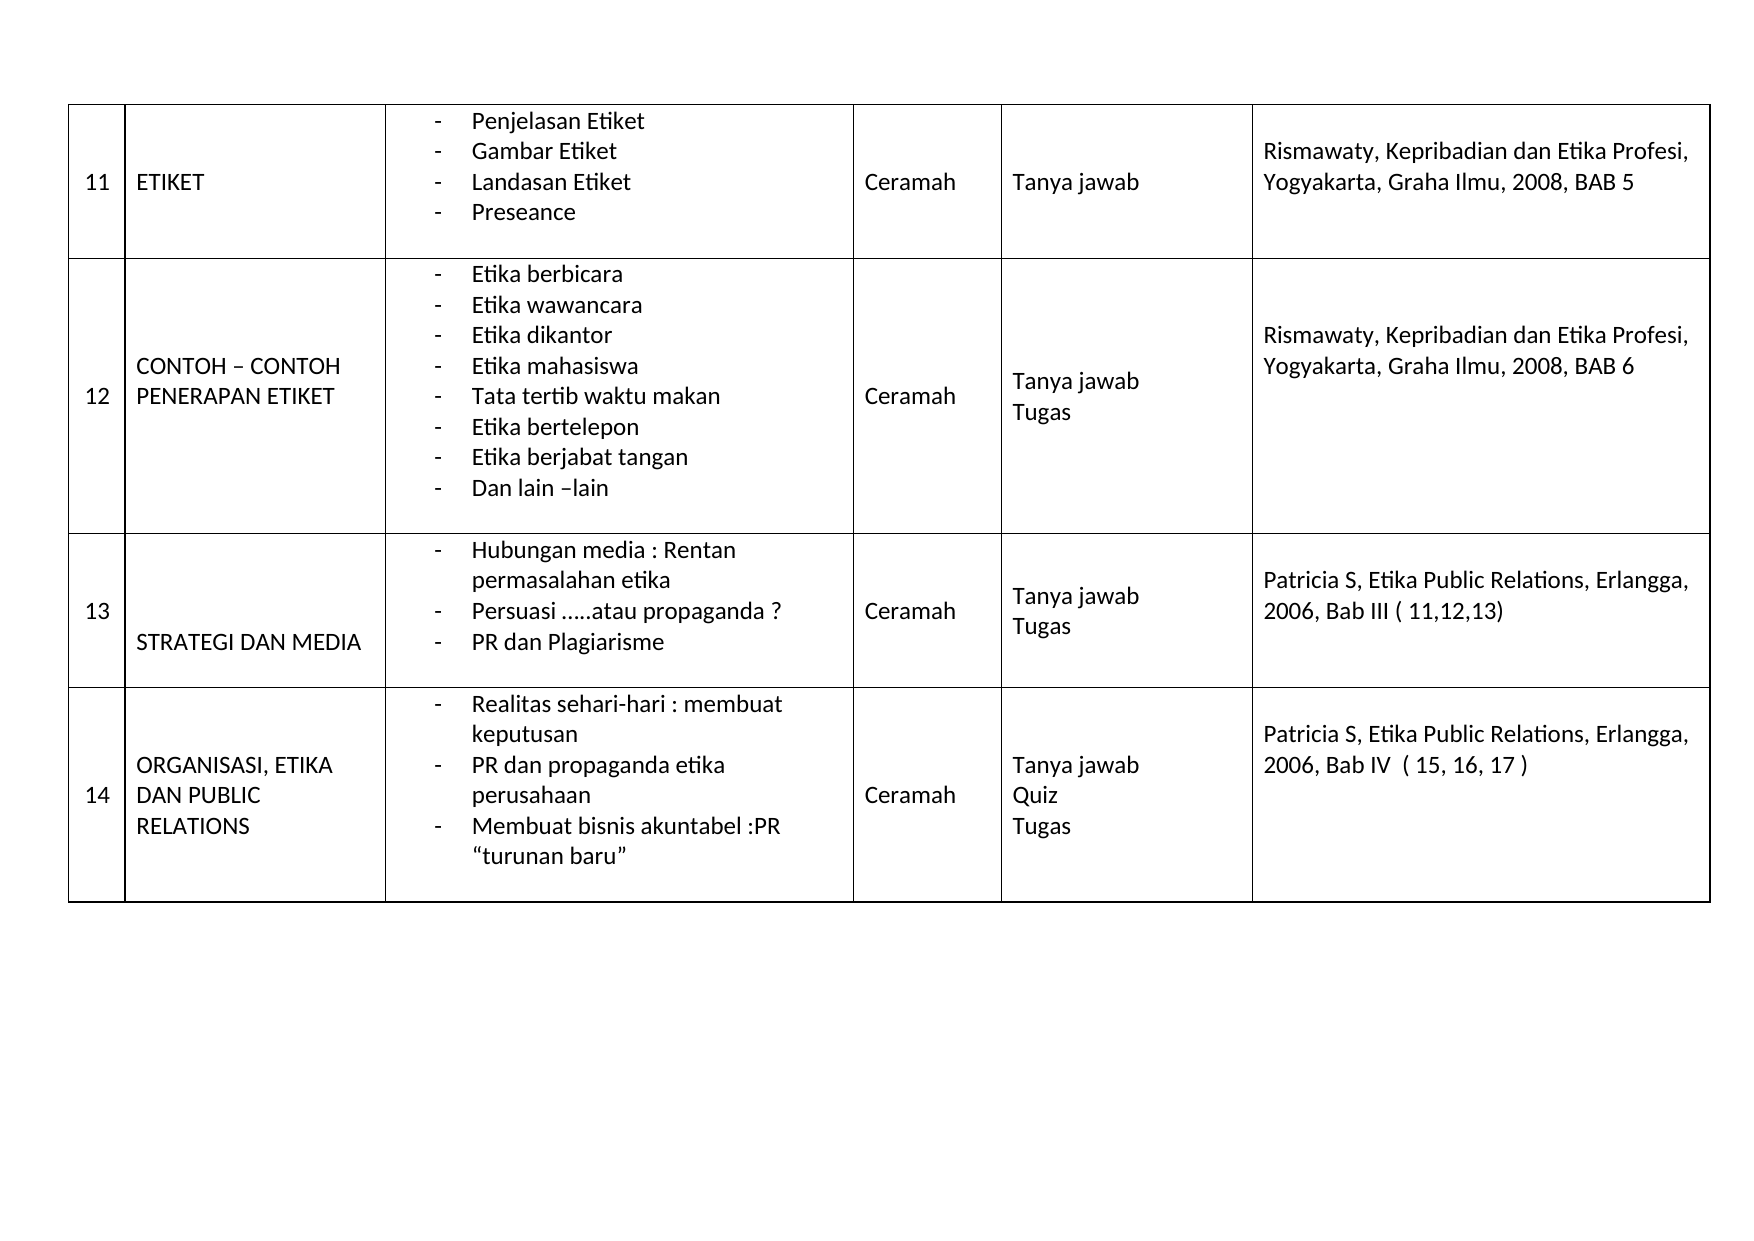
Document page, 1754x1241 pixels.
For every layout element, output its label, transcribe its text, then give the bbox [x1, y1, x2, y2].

table_cell Tanya jawab Tugas [1002, 259, 1252, 533]
table_cell Ceramah [854, 259, 1001, 533]
table_cell Penjelasan Etiket Gambar Etiket Landasan Etiket Preseance [386, 105, 853, 257]
table_cell Rismawaty, Kepribadian dan Etika Profesi, Yogyakarta, Graha Ilmu, 2008, BAB 6 [1253, 259, 1709, 533]
table_cell Ceramah [854, 105, 1001, 257]
table_cell 14 [69, 688, 124, 901]
table_cell Rismawaty, Kepribadian dan Etika Profesi, Yogyakarta, Graha Ilmu, 2008, BAB 5 [1253, 105, 1709, 257]
table_cell Tanya jawab [1002, 105, 1252, 257]
table_cell Tanya jawab Quiz Tugas [1002, 688, 1252, 901]
table_cell ETIKET [126, 105, 385, 257]
table_cell 13 [69, 534, 124, 687]
table_cell STRATEGI DAN MEDIA [126, 534, 385, 687]
table_cell Hubungan media : Rentan permasalahan etika Persuasi …..atau propaganda ? PR dan Plagiarisme [386, 534, 853, 687]
table_cell Ceramah [854, 688, 1001, 901]
table_cell Ceramah [854, 534, 1001, 687]
table_cell 11 [69, 105, 124, 257]
table_cell ORGANISASI, ETIKA DAN PUBLIC RELATIONS [126, 688, 385, 901]
table_cell Tanya jawab Tugas [1002, 534, 1252, 687]
table_cell 12 [69, 259, 124, 533]
table_cell Patricia S, Etika Public Relations, Erlangga, 2006, Bab IV ( 15, 16, 17 ) [1253, 688, 1709, 901]
table_cell CONTOH – CONTOH PENERAPAN ETIKET [126, 259, 385, 533]
table_cell Etika berbicara Etika wawancara Etika dikantor Etika mahasiswa Tata tertib waktu makan Etika bertelepon Etika berjabat tangan Dan lain –lain [386, 259, 853, 533]
table_cell Patricia S, Etika Public Relations, Erlangga, 2006, Bab III ( 11,12,13) [1253, 534, 1709, 687]
table_cell Realitas sehari-hari : membuat keputusan PR dan propaganda etika perusahaan Membuat bisnis akuntabel :PR “turunan baru” [386, 688, 853, 901]
